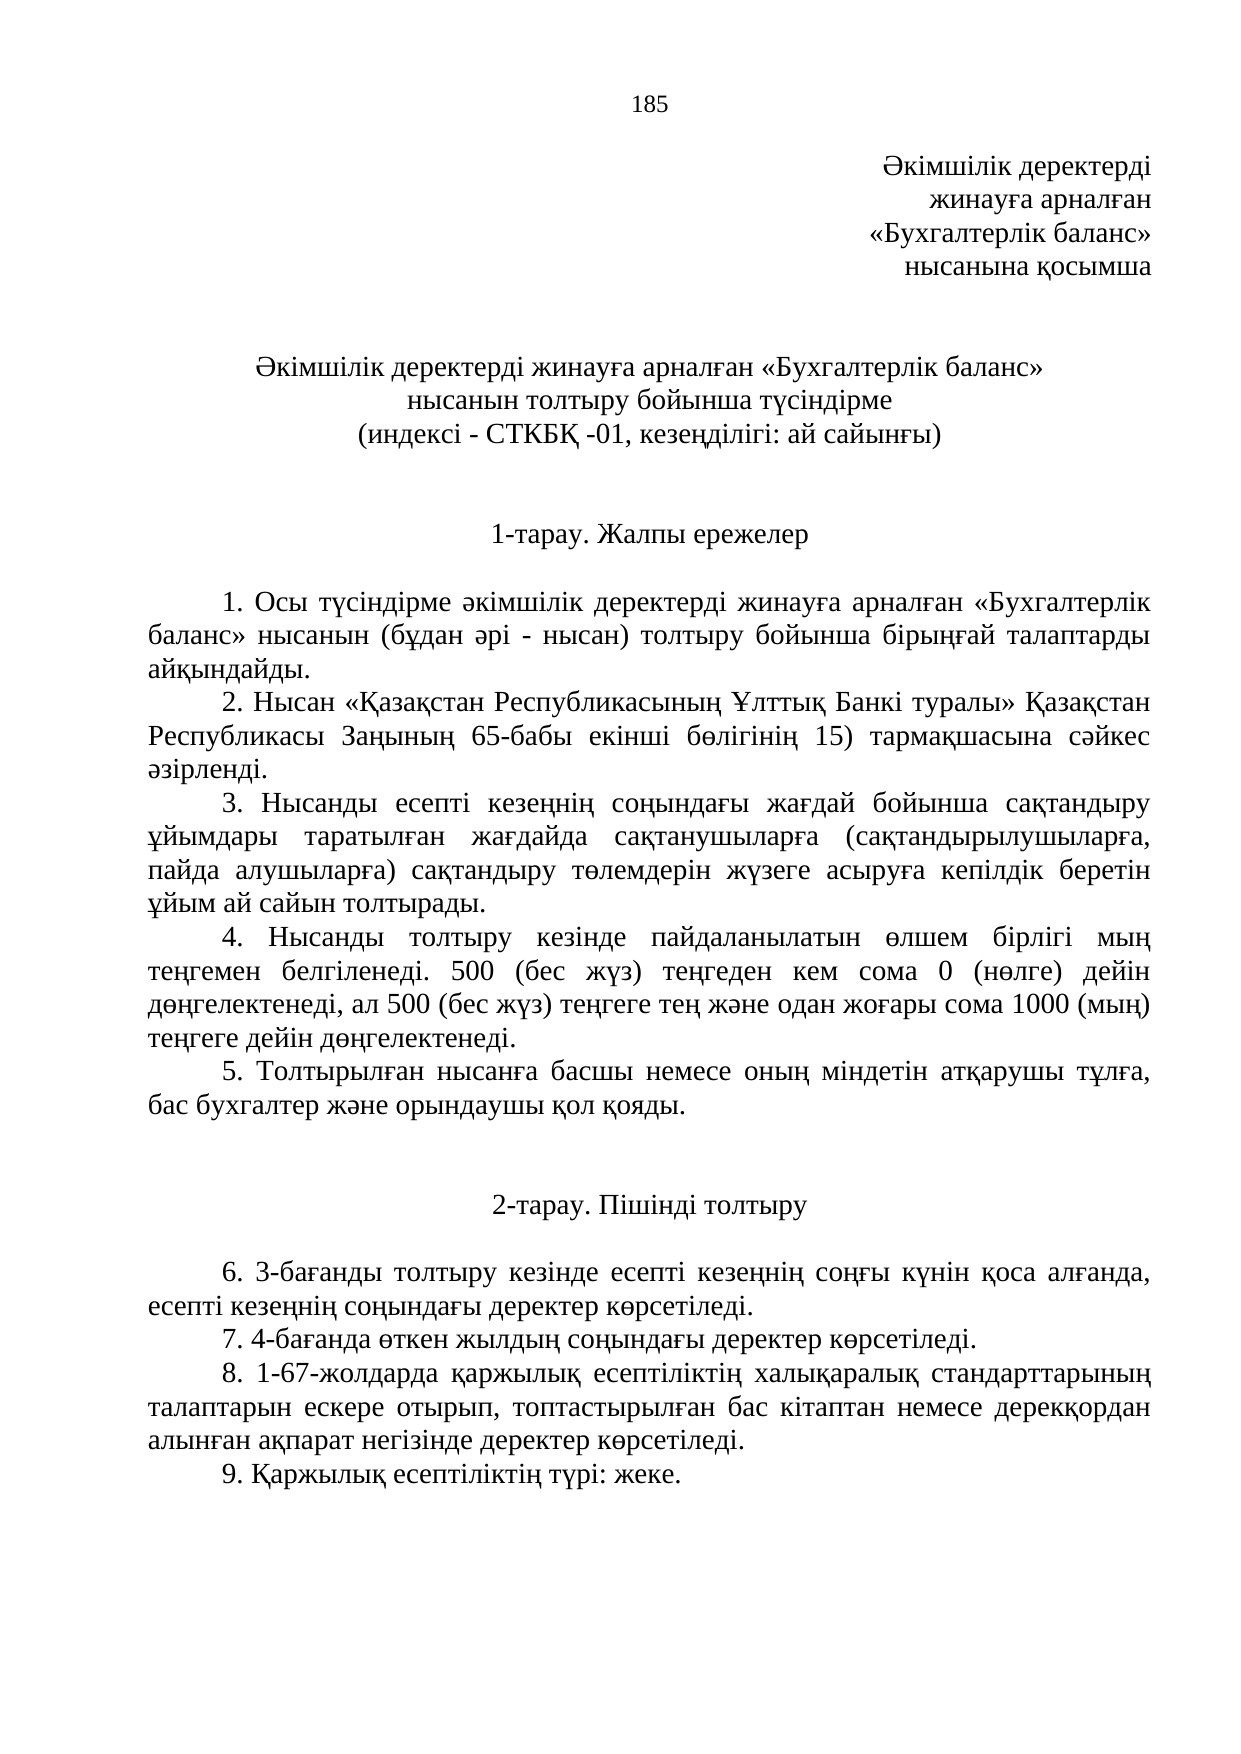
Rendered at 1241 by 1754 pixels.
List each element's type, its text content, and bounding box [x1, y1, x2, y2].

text 7. 4-бағанда өткен жылдың соңындағы деректер көрсетіледі. [148, 1322, 1152, 1355]
text нысанына қосымша [148, 248, 1152, 282]
text 1. Осы түсіндірме әкімшілік деректерді жинауға арналған «Бухгалтерлік баланс» нысанын (бұдан әрі - нысан) толтыру бойынша бірыңғай талаптарды айқындайды. [148, 584, 1152, 684]
text Әкімшілік деректерді [148, 148, 1152, 181]
text 2-тарау. Пішінді толтыру [148, 1187, 1152, 1221]
text 9. Қаржылық есептіліктің түрі: жеке. [148, 1456, 1152, 1489]
text Әкімшілік деректерді жинауға арналған «Бухгалтерлік баланс» [148, 349, 1152, 382]
text 8. 1-67-жолдарда қаржылық есептіліктің халықаралық стандарттарының талаптарын ескере отырып, топтастырылған бас кітаптан немесе дерекқордан алынған ақпарат негізінде деректер көрсетіледі. [148, 1355, 1152, 1456]
text 5. Толтырылған нысанға басшы немесе оның міндетін атқарушы тұлға, бас бухгалтер және орындаушы қол қояды. [148, 1053, 1152, 1120]
text 2. Нысан «Қазақстан Республикасының Ұлттық Банкі туралы» Қазақстан Республикасы Заңының 65-бабы екінші бөлігінің 15) тармақшасына сәйкес әзірленді. [148, 684, 1152, 785]
text 4. Нысанды толтыру кезінде пайдаланылатын өлшем бірлігі мың теңгемен белгіленеді. 500 (бес жүз) теңгеден кем сома 0 (нөлге) дейін дөңгелектенеді, ал 500 (бес жүз) теңгеге тең және одан жоғары сома 1000 (мың) теңгеге дейін дөңгелектенеді. [148, 919, 1152, 1053]
text 1-тарау. Жалпы ережелер [148, 517, 1152, 550]
text жинауға арналған [148, 181, 1152, 215]
text «Бухгалтерлік баланс» [148, 215, 1152, 248]
text 3. Нысанды есепті кезеңнің соңындағы жағдай бойынша сақтандыру ұйымдары таратылған жағдайда сақтанушыларға (сақтандырылушыларға, пайда алушыларға) сақтандыру төлемдерін жүзеге асыруға кепілдік беретін ұйым ай сайын толтырады. [148, 785, 1152, 919]
text 6. 3-бағанды толтыру кезінде есепті кезеңнің соңғы күнін қоса алғанда, есепті кезеңнің соңындағы деректер көрсетіледі. [148, 1254, 1152, 1322]
text нысанын толтыру бойынша түсіндірме [148, 382, 1152, 416]
text (индексі - СТКБҚ -01, кезеңділігі: ай сайынғы) [148, 416, 1152, 449]
